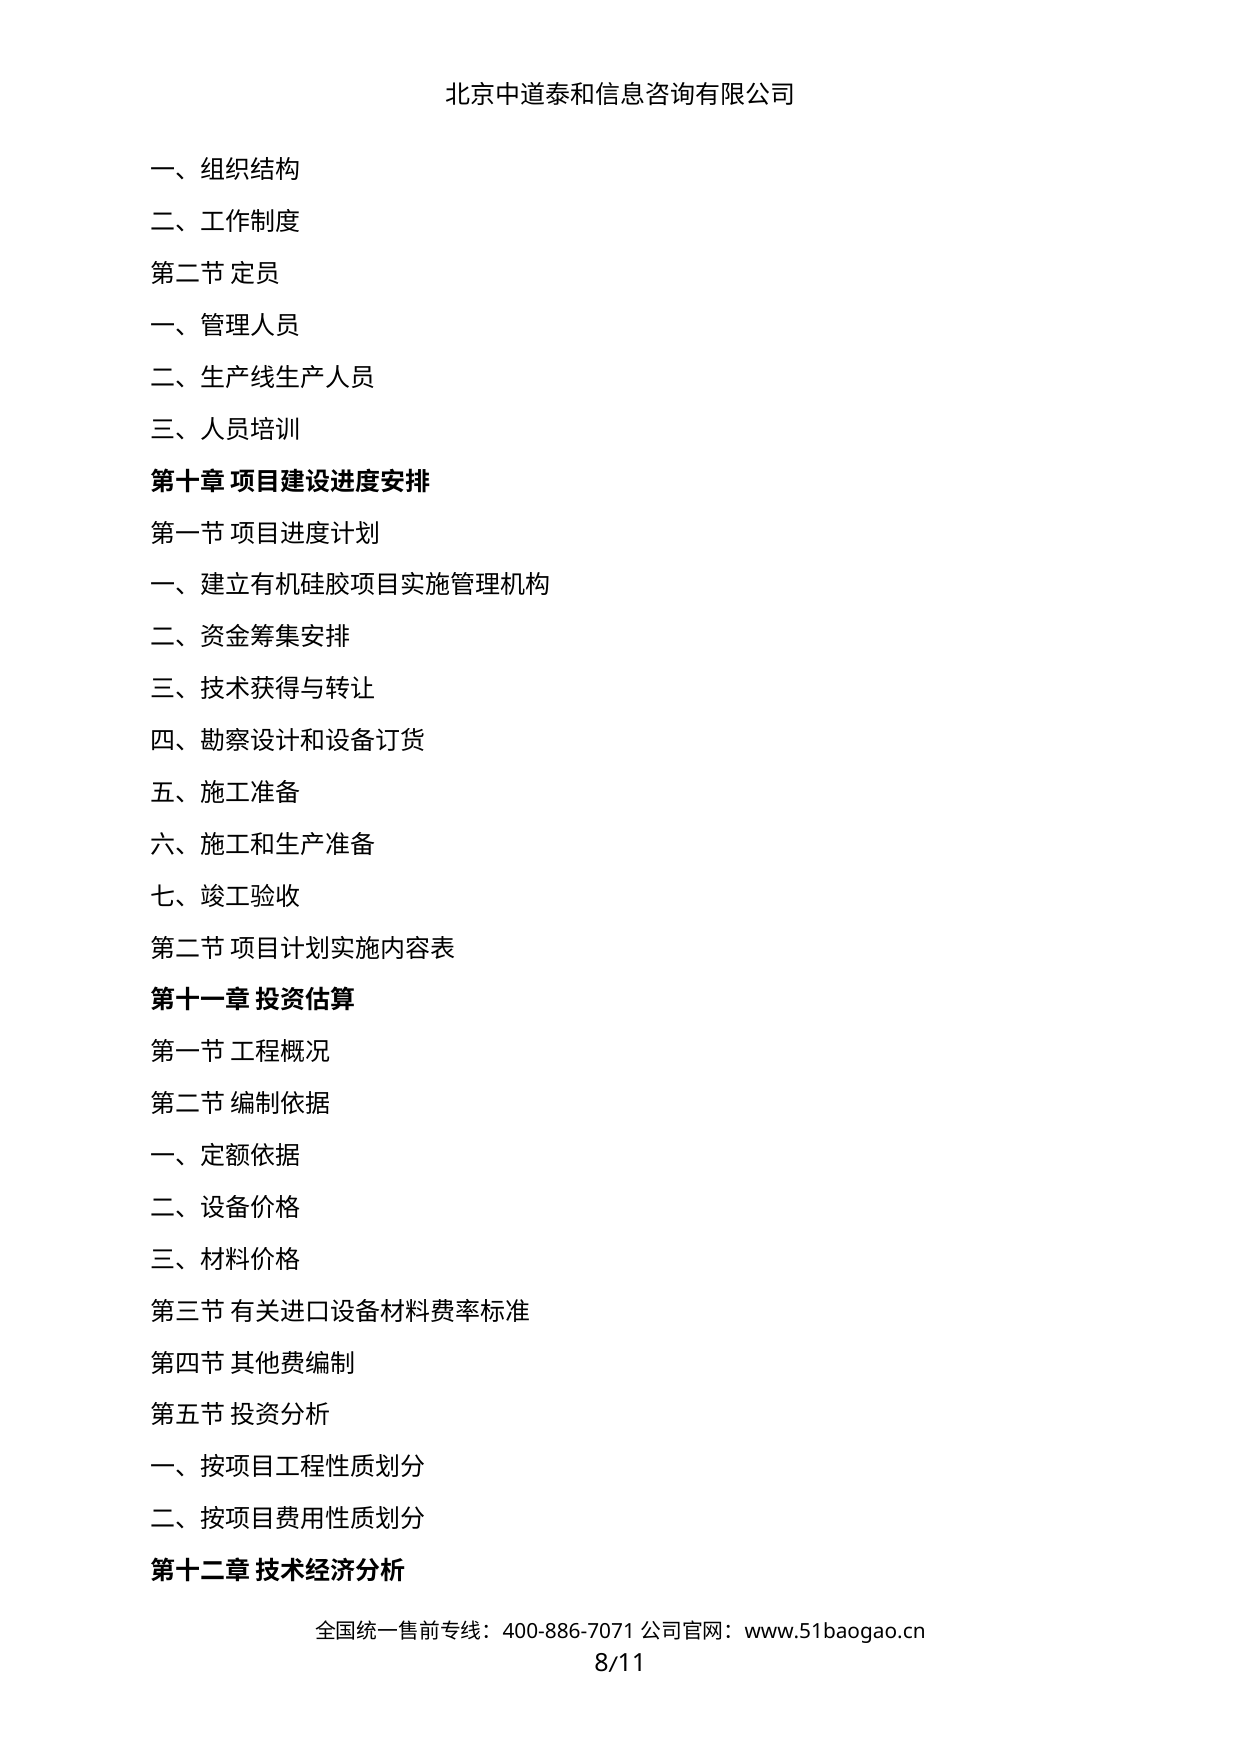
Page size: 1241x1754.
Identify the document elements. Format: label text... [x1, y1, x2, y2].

text 第二节 编制依据 [150, 1084, 1090, 1120]
text 第十一章 投资估算 [150, 980, 1090, 1016]
text 一、按项目工程性质划分 [150, 1447, 1090, 1483]
text 六、施工和生产准备 [150, 824, 1090, 861]
text 二、按项目费用性质划分 [150, 1499, 1090, 1535]
text 第一节 项目进度计划 [150, 513, 1090, 549]
text 五、施工准备 [150, 772, 1090, 809]
text 第一节 工程概况 [150, 1032, 1090, 1068]
text 第十章 项目建设进度安排 [150, 461, 1090, 497]
text 第十二章 技术经济分析 [150, 1551, 1090, 1587]
text 第三节 有关进口设备材料费率标准 [150, 1291, 1090, 1327]
text 一、定额依据 [150, 1136, 1090, 1172]
text 第二节 项目计划实施内容表 [150, 928, 1090, 964]
text 二、生产线生产人员 [150, 357, 1090, 394]
text 三、人员培训 [150, 409, 1090, 446]
text 二、工作制度 [150, 202, 1090, 238]
text 二、设备价格 [150, 1187, 1090, 1224]
text 三、技术获得与转让 [150, 669, 1090, 705]
text 第二节 定员 [150, 254, 1090, 290]
text 一、管理人员 [150, 306, 1090, 342]
text 三、材料价格 [150, 1239, 1090, 1276]
text 四、勘察设计和设备订货 [150, 721, 1090, 757]
text 一、组织结构 [150, 150, 1090, 186]
text 二、资金筹集安排 [150, 617, 1090, 653]
text 第四节 其他费编制 [150, 1343, 1090, 1379]
text 七、竣工验收 [150, 876, 1090, 912]
text 第五节 投资分析 [150, 1395, 1090, 1431]
text 一、建立有机硅胶项目实施管理机构 [150, 565, 1090, 601]
